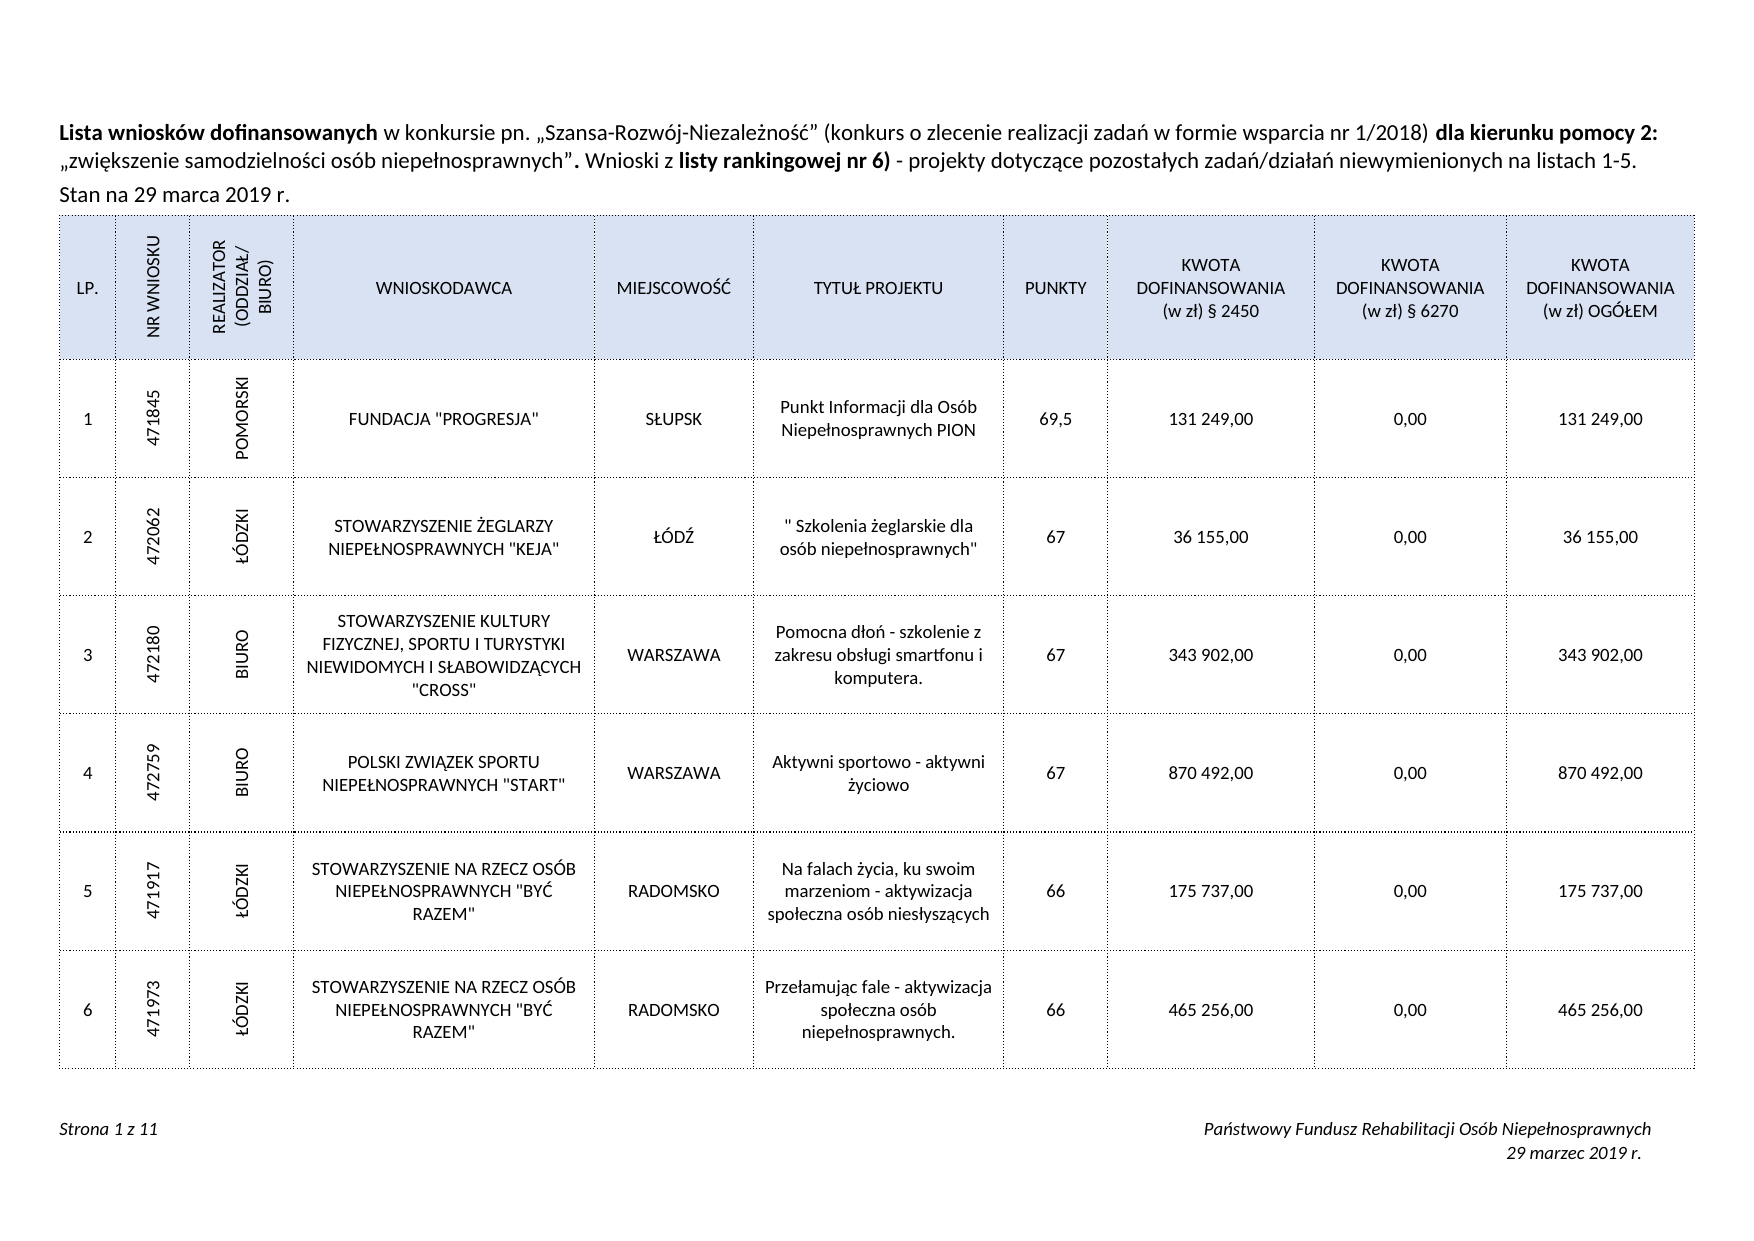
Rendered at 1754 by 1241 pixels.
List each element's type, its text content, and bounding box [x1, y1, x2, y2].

table_cell 471973 [116, 950, 190, 1068]
table_cell 870 492,00 [1506, 713, 1694, 831]
table_cell ŁÓDZKI [190, 477, 293, 595]
table_cell 870 492,00 [1108, 713, 1314, 831]
table_cell 36 155,00 [1108, 477, 1314, 595]
table_header LP. [60, 215, 116, 359]
table_header MIEJSCOWOŚĆ [595, 215, 753, 359]
table_cell Punkt Informacji dla Osób Niepełnosprawnych PION [753, 359, 1004, 477]
table_cell 0,00 [1314, 713, 1506, 831]
table_cell STOWARZYSZENIE NA RZECZ OSÓB NIEPEŁNOSPRAWNYCH "BYĆ RAZEM" [293, 831, 594, 949]
table_cell 2 [60, 477, 116, 595]
table_cell Pomocna dłoń - szkolenie z zakresu obsługi smartfonu i komputera. [753, 595, 1004, 713]
table_cell 0,00 [1314, 477, 1506, 595]
table_cell 175 737,00 [1506, 831, 1694, 949]
table_cell RADOMSKO [595, 950, 753, 1068]
table_cell ŁÓDŹ [595, 477, 753, 595]
table_header REALIZATOR (ODDZIAŁ/ BIURO) [190, 215, 293, 359]
table_cell 0,00 [1314, 359, 1506, 477]
table_cell Aktywni sportowo - aktywni życiowo [753, 713, 1004, 831]
table_header NR WNIOSKU [116, 215, 190, 359]
table_cell ŁÓDZKI [190, 950, 293, 1068]
text Stan na 29 marca 2019 r. [59, 180, 1695, 208]
table_cell 4 [60, 713, 116, 831]
table_cell 472062 [116, 477, 190, 595]
table_header KWOTA DOFINANSOWANIA (w zł) § 6270 [1314, 215, 1506, 359]
table_cell SŁUPSK [595, 359, 753, 477]
table_cell 36 155,00 [1506, 477, 1694, 595]
table_cell 472180 [116, 595, 190, 713]
table_cell 0,00 [1314, 595, 1506, 713]
table_cell 1 [60, 359, 116, 477]
table_cell 69,5 [1004, 359, 1107, 477]
table_header KWOTA DOFINANSOWANIA (w zł) OGÓŁEM [1506, 215, 1694, 359]
table_cell 175 737,00 [1108, 831, 1314, 949]
table_cell 343 902,00 [1108, 595, 1314, 713]
table_header WNIOSKODAWCA [293, 215, 594, 359]
table_cell 67 [1004, 477, 1107, 595]
table_cell STOWARZYSZENIE ŻEGLARZY NIEPEŁNOSPRAWNYCH "KEJA" [293, 477, 594, 595]
table_cell 66 [1004, 950, 1107, 1068]
table_cell 66 [1004, 831, 1107, 949]
table_cell " Szkolenia żeglarskie dla osób niepełnosprawnych" [753, 477, 1004, 595]
table_cell 5 [60, 831, 116, 949]
table_cell 0,00 [1314, 950, 1506, 1068]
table_cell BIURO [190, 595, 293, 713]
table_cell Na falach życia, ku swoim marzeniom - aktywizacja społeczna osób niesłyszących [753, 831, 1004, 949]
table_cell STOWARZYSZENIE KULTURY FIZYCZNEJ, SPORTU I TURYSTYKI NIEWIDOMYCH I SŁABOWIDZĄCYCH "CROSS" [293, 595, 594, 713]
table_cell 0,00 [1314, 831, 1506, 949]
table_cell 343 902,00 [1506, 595, 1694, 713]
table_cell POMORSKI [190, 359, 293, 477]
table_cell 6 [60, 950, 116, 1068]
table_cell Przełamując fale - aktywizacja społeczna osób niepełnosprawnych. [753, 950, 1004, 1068]
table_cell ŁÓDZKI [190, 831, 293, 949]
table_cell FUNDACJA "PROGRESJA" [293, 359, 594, 477]
table_header TYTUŁ PROJEKTU [753, 215, 1004, 359]
table_cell WARSZAWA [595, 595, 753, 713]
table_header PUNKTY [1004, 215, 1107, 359]
table_cell 471917 [116, 831, 190, 949]
table_cell 131 249,00 [1108, 359, 1314, 477]
table_cell 3 [60, 595, 116, 713]
table_cell RADOMSKO [595, 831, 753, 949]
table_cell STOWARZYSZENIE NA RZECZ OSÓB NIEPEŁNOSPRAWNYCH "BYĆ RAZEM" [293, 950, 594, 1068]
table_cell BIURO [190, 713, 293, 831]
table_cell 465 256,00 [1506, 950, 1694, 1068]
table_cell WARSZAWA [595, 713, 753, 831]
subtitle Lista wniosków dofinansowanych w konkursie pn. „Szansa-Rozwój-Niezależność” (konkurs o zlecenie realizacji zadań w formie wsparcia nr 1/2018) dla kierunku pomocy 2: „zwiększenie samodzielności osób niepełnosprawnych”. Wnioski z listy rankingowej nr 6) - projekty dotyczące pozostałych zadań/działań niewymienionych na listach 1-5. [59, 118, 1695, 174]
table_cell 67 [1004, 713, 1107, 831]
table_cell 472759 [116, 713, 190, 831]
table_header KWOTA DOFINANSOWANIA (w zł) § 2450 [1108, 215, 1314, 359]
table_cell 131 249,00 [1506, 359, 1694, 477]
table_cell 67 [1004, 595, 1107, 713]
table_cell 465 256,00 [1108, 950, 1314, 1068]
table_cell POLSKI ZWIĄZEK SPORTU NIEPEŁNOSPRAWNYCH "START" [293, 713, 594, 831]
table_cell 471845 [116, 359, 190, 477]
